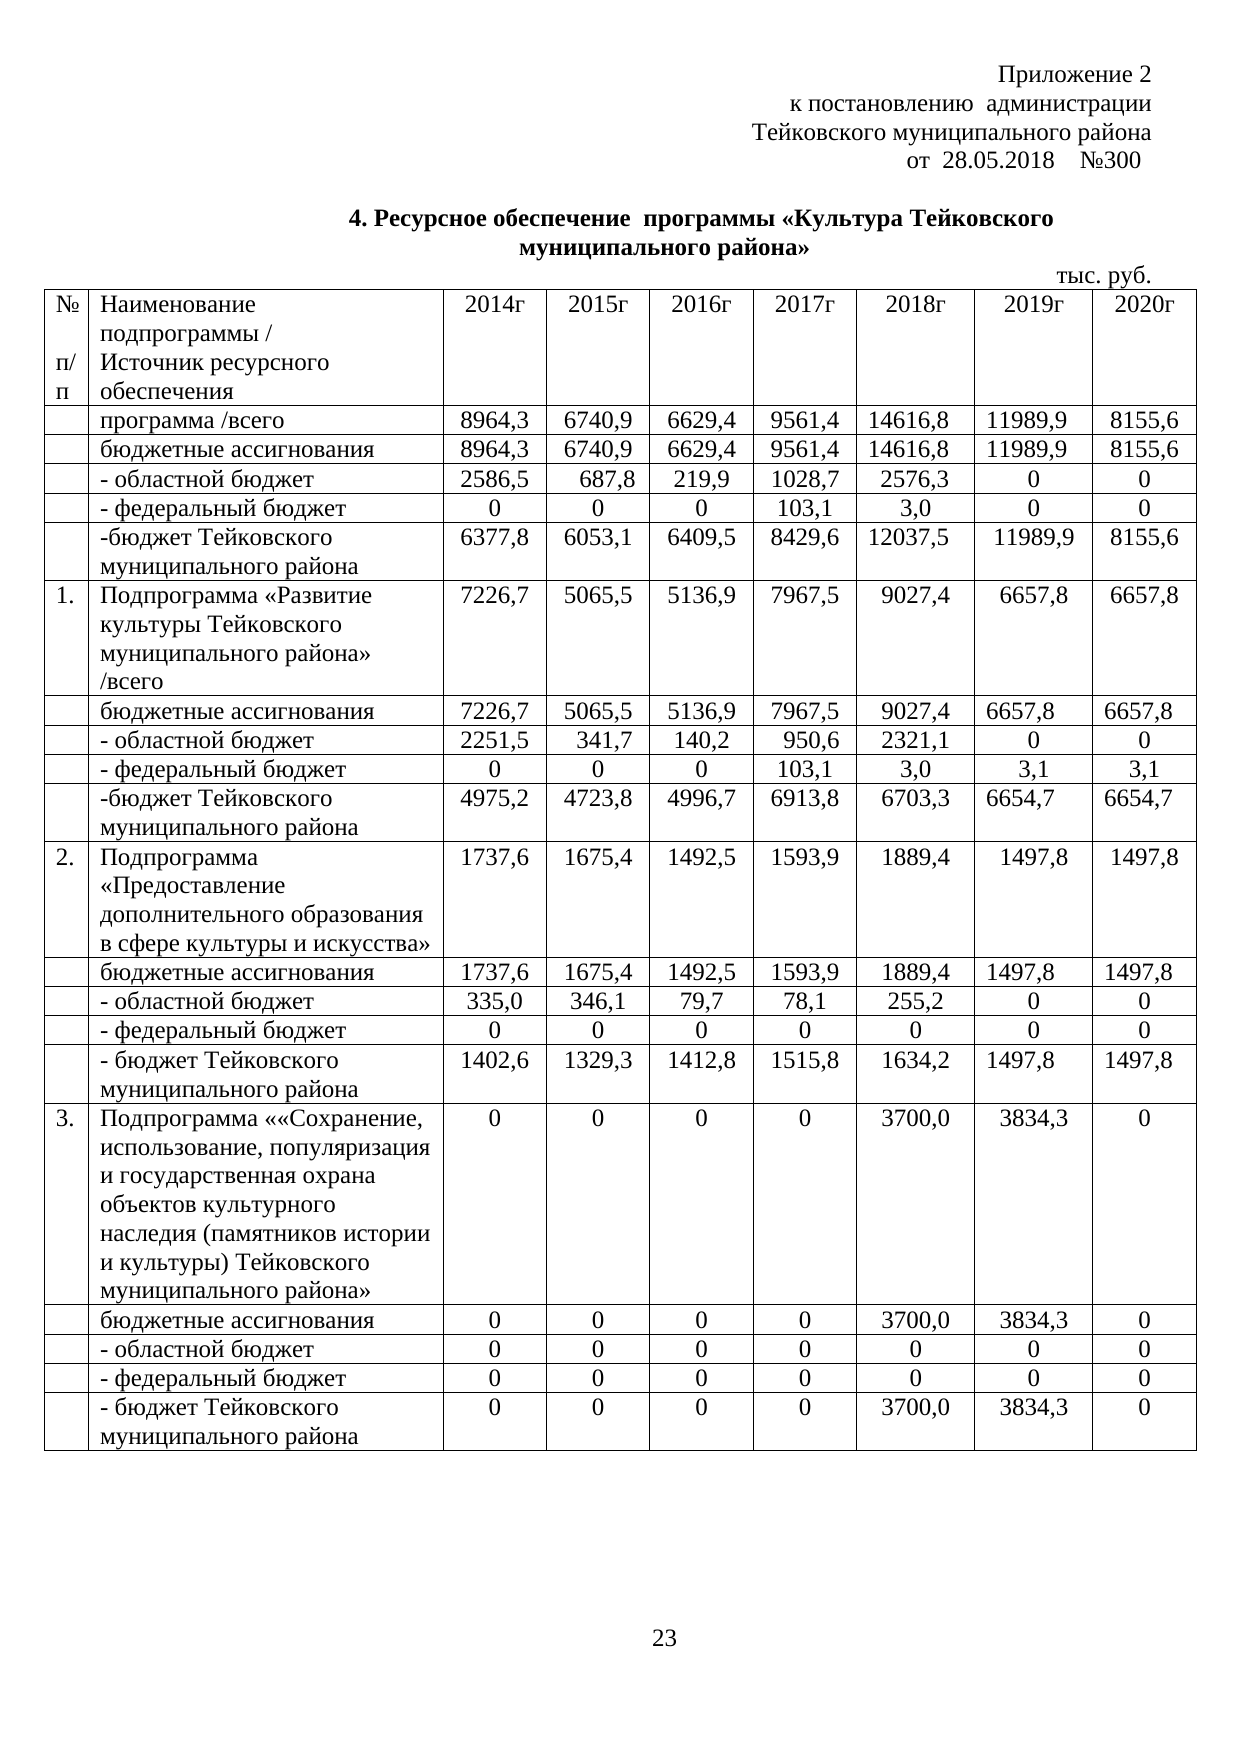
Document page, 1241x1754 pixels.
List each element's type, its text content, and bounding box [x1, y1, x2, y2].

table_cell 5136,9 [650, 581, 753, 695]
table_cell 6654,7 [975, 784, 1092, 841]
table_cell 1497,8 [975, 958, 1092, 986]
table_cell 1737,6 [444, 958, 546, 986]
table_cell 6629,4 [650, 406, 753, 434]
table_cell [45, 494, 88, 522]
table_cell 6629,4 [650, 435, 753, 463]
table_cell 6913,8 [754, 784, 856, 841]
table_cell 2. [45, 842, 88, 957]
table_cell 1329,3 [547, 1045, 649, 1102]
table_cell 11989,9 [975, 435, 1092, 463]
table_cell 6377,8 [444, 523, 546, 580]
table_cell 9561,4 [754, 406, 856, 434]
table_cell 3834,3 [975, 1305, 1092, 1333]
table_cell 8964,3 [444, 435, 546, 463]
table_cell Подпрограмма ««Сохранение, использование, популяризация и государственная охрана объектов культурного наследия (памятников истории и культуры) Тейковского муниципального района» [89, 1104, 443, 1304]
table_cell 0 [444, 755, 546, 783]
table_cell 0 [650, 755, 753, 783]
table_header 2019г [975, 290, 1092, 404]
table_cell 0 [1093, 1393, 1196, 1450]
table_cell [45, 784, 88, 841]
table_cell 0 [857, 1364, 974, 1392]
table_cell - федеральный бюджет [89, 1016, 443, 1044]
table_cell 2251,5 [444, 726, 546, 754]
table_cell - бюджет Тейковского муниципального района [89, 1045, 443, 1102]
table_cell 0 [754, 1335, 856, 1363]
table_cell 3834,3 [975, 1104, 1092, 1304]
table_cell 0 [1093, 987, 1196, 1015]
table_cell бюджетные ассигнования [89, 958, 443, 986]
table_cell 219,9 [650, 464, 753, 492]
table_header 2020г [1093, 290, 1196, 404]
table_cell -бюджет Тейковского муниципального района [89, 523, 443, 580]
table_cell [45, 435, 88, 463]
table_cell 1593,9 [754, 842, 856, 957]
table_cell 0 [975, 1335, 1092, 1363]
table_cell 255,2 [857, 987, 974, 1015]
table_cell - областной бюджет [89, 726, 443, 754]
table_cell 3700,0 [857, 1393, 974, 1450]
table_cell [45, 1045, 88, 1102]
table_cell [45, 1016, 88, 1044]
table_cell - федеральный бюджет [89, 494, 443, 522]
table_cell 6657,8 [975, 581, 1092, 695]
table_cell 0 [1093, 1305, 1196, 1333]
table_cell 2576,3 [857, 464, 974, 492]
table_cell [45, 1335, 88, 1363]
table_cell 0 [547, 1104, 649, 1304]
table_cell 1497,8 [975, 842, 1092, 957]
table_header Наименование подпрограммы / Источник ресурсного обеспечения [89, 290, 443, 404]
table_cell 0 [547, 1364, 649, 1392]
table_cell 1492,5 [650, 842, 753, 957]
table_cell - областной бюджет [89, 464, 443, 492]
table_cell 0 [444, 1104, 546, 1304]
table_cell 6703,3 [857, 784, 974, 841]
table_cell 0 [754, 1305, 856, 1333]
table_cell - областной бюджет [89, 1335, 443, 1363]
table_cell 6657,8 [1093, 581, 1196, 695]
table_cell [45, 726, 88, 754]
table_cell 7226,7 [444, 581, 546, 695]
table_header 2016г [650, 290, 753, 404]
table_cell 3,1 [1093, 755, 1196, 783]
table_cell - областной бюджет [89, 987, 443, 1015]
table_cell 2586,5 [444, 464, 546, 492]
table_cell 1675,4 [547, 842, 649, 957]
table_cell 0 [650, 1016, 753, 1044]
table_cell 1028,7 [754, 464, 856, 492]
table_cell 0 [1093, 1016, 1196, 1044]
table_cell 103,1 [754, 494, 856, 522]
table_header 2015г [547, 290, 649, 404]
table_cell 3,0 [857, 494, 974, 522]
table_cell 6409,5 [650, 523, 753, 580]
table_cell [45, 755, 88, 783]
table_cell 0 [1093, 464, 1196, 492]
table_cell 14616,8 [857, 406, 974, 434]
table_cell 3834,3 [975, 1393, 1092, 1450]
table_cell 1497,8 [975, 1045, 1092, 1102]
table_cell 0 [650, 1364, 753, 1392]
table_cell 0 [1093, 1364, 1196, 1392]
table_cell 346,1 [547, 987, 649, 1015]
table_cell 0 [975, 464, 1092, 492]
table_cell 7967,5 [754, 581, 856, 695]
table_cell бюджетные ассигнования [89, 1305, 443, 1333]
table_cell 1402,6 [444, 1045, 546, 1102]
table_cell Подпрограмма «Предоставление дополнительного образования в сфере культуры и искусства» [89, 842, 443, 957]
table_header № п/п [45, 290, 88, 404]
table_cell 4996,7 [650, 784, 753, 841]
table_cell 0 [444, 1016, 546, 1044]
table_cell 0 [547, 755, 649, 783]
table_cell 6657,8 [975, 696, 1092, 724]
table_cell 9027,4 [857, 696, 974, 724]
table_cell 0 [975, 1364, 1092, 1392]
table_cell 7226,7 [444, 696, 546, 724]
table_cell [45, 406, 88, 434]
table_cell 0 [547, 1016, 649, 1044]
table_cell 0 [650, 1335, 753, 1363]
table_cell 5065,5 [547, 581, 649, 695]
table_cell 8155,6 [1093, 435, 1196, 463]
table_cell 0 [547, 1305, 649, 1333]
table_cell [45, 1305, 88, 1333]
table_cell программа /всего [89, 406, 443, 434]
table_cell 0 [857, 1016, 974, 1044]
table_cell 0 [547, 1335, 649, 1363]
table_cell 8155,6 [1093, 406, 1196, 434]
table_cell 3,1 [975, 755, 1092, 783]
table_cell 0 [1093, 1104, 1196, 1304]
table_cell 1497,8 [1093, 958, 1196, 986]
table_cell 11989,9 [975, 406, 1092, 434]
table_cell 1. [45, 581, 88, 695]
table_cell 1889,4 [857, 842, 974, 957]
table_cell 1492,5 [650, 958, 753, 986]
table_cell 3700,0 [857, 1305, 974, 1333]
table_cell 1497,8 [1093, 1045, 1196, 1102]
table_cell 0 [754, 1104, 856, 1304]
table_cell [45, 464, 88, 492]
table_cell 9027,4 [857, 581, 974, 695]
table_cell 0 [1093, 494, 1196, 522]
table_cell - бюджет Тейковского муниципального района [89, 1393, 443, 1450]
table_cell 0 [975, 494, 1092, 522]
table_cell 335,0 [444, 987, 546, 1015]
table_cell 1593,9 [754, 958, 856, 986]
table_cell 0 [754, 1016, 856, 1044]
table_cell 11989,9 [975, 523, 1092, 580]
table_cell 0 [650, 494, 753, 522]
table_cell 6053,1 [547, 523, 649, 580]
table_cell 0 [547, 1393, 649, 1450]
table_cell 6740,9 [547, 406, 649, 434]
table_cell 1737,6 [444, 842, 546, 957]
table_cell 0 [650, 1393, 753, 1450]
table_cell 78,1 [754, 987, 856, 1015]
table_cell - федеральный бюджет [89, 755, 443, 783]
table_cell - федеральный бюджет [89, 1364, 443, 1392]
table_cell 0 [857, 1335, 974, 1363]
text 4. Ресурсное обеспечение программы «Культура Тейковского муниципального района» [177, 203, 1152, 260]
table_cell 0 [754, 1364, 856, 1392]
table_cell 6657,8 [1093, 696, 1196, 724]
table_cell 4723,8 [547, 784, 649, 841]
table_header 2017г [754, 290, 856, 404]
table_cell 8964,3 [444, 406, 546, 434]
table_cell 5065,5 [547, 696, 649, 724]
table_cell 0 [1093, 726, 1196, 754]
table_cell 0 [975, 726, 1092, 754]
table_cell 12037,5 [857, 523, 974, 580]
table_cell 1497,8 [1093, 842, 1196, 957]
table_cell 103,1 [754, 755, 856, 783]
table_cell 0 [1093, 1335, 1196, 1363]
table_cell 950,6 [754, 726, 856, 754]
table_cell 0 [650, 1305, 753, 1333]
table_cell 2321,1 [857, 726, 974, 754]
table_cell [45, 1393, 88, 1450]
table_cell -бюджет Тейковского муниципального района [89, 784, 443, 841]
table_cell 140,2 [650, 726, 753, 754]
table_cell 9561,4 [754, 435, 856, 463]
table_cell [45, 1364, 88, 1392]
table_cell 1412,8 [650, 1045, 753, 1102]
table_cell 0 [975, 1016, 1092, 1044]
table_cell 341,7 [547, 726, 649, 754]
table_cell 8429,6 [754, 523, 856, 580]
table_cell 0 [444, 494, 546, 522]
table_cell 0 [444, 1364, 546, 1392]
table_cell бюджетные ассигнования [89, 696, 443, 724]
table_cell [45, 696, 88, 724]
table_cell 0 [444, 1393, 546, 1450]
table_cell 14616,8 [857, 435, 974, 463]
table_cell 3700,0 [857, 1104, 974, 1304]
text Приложение 2 [177, 59, 1152, 88]
table_cell 687,8 [547, 464, 649, 492]
text от 28.05.2018 №300 [177, 145, 1152, 174]
table_header 2018г [857, 290, 974, 404]
table_cell 0 [754, 1393, 856, 1450]
table_cell 4975,2 [444, 784, 546, 841]
table_cell 3. [45, 1104, 88, 1304]
table_cell 1889,4 [857, 958, 974, 986]
table_cell 79,7 [650, 987, 753, 1015]
table_cell Подпрограмма «Развитие культуры Тейковского муниципального района» /всего [89, 581, 443, 695]
table_cell [45, 958, 88, 986]
text тыс. руб. [177, 260, 1152, 289]
table_cell 1634,2 [857, 1045, 974, 1102]
table_cell 0 [444, 1335, 546, 1363]
table_cell 0 [547, 494, 649, 522]
table_header 2014г [444, 290, 546, 404]
table_cell 1515,8 [754, 1045, 856, 1102]
table_cell 8155,6 [1093, 523, 1196, 580]
text Тейковского муниципального района [177, 117, 1152, 145]
table_cell 6654,7 [1093, 784, 1196, 841]
table_cell [45, 523, 88, 580]
table_cell 0 [444, 1305, 546, 1333]
table_cell бюджетные ассигнования [89, 435, 443, 463]
table_cell 3,0 [857, 755, 974, 783]
table_cell [45, 987, 88, 1015]
table_cell 1675,4 [547, 958, 649, 986]
table_cell 0 [975, 987, 1092, 1015]
text к постановлению администрации [177, 88, 1152, 117]
table_cell 0 [650, 1104, 753, 1304]
table_cell 5136,9 [650, 696, 753, 724]
table_cell 6740,9 [547, 435, 649, 463]
table_cell 7967,5 [754, 696, 856, 724]
